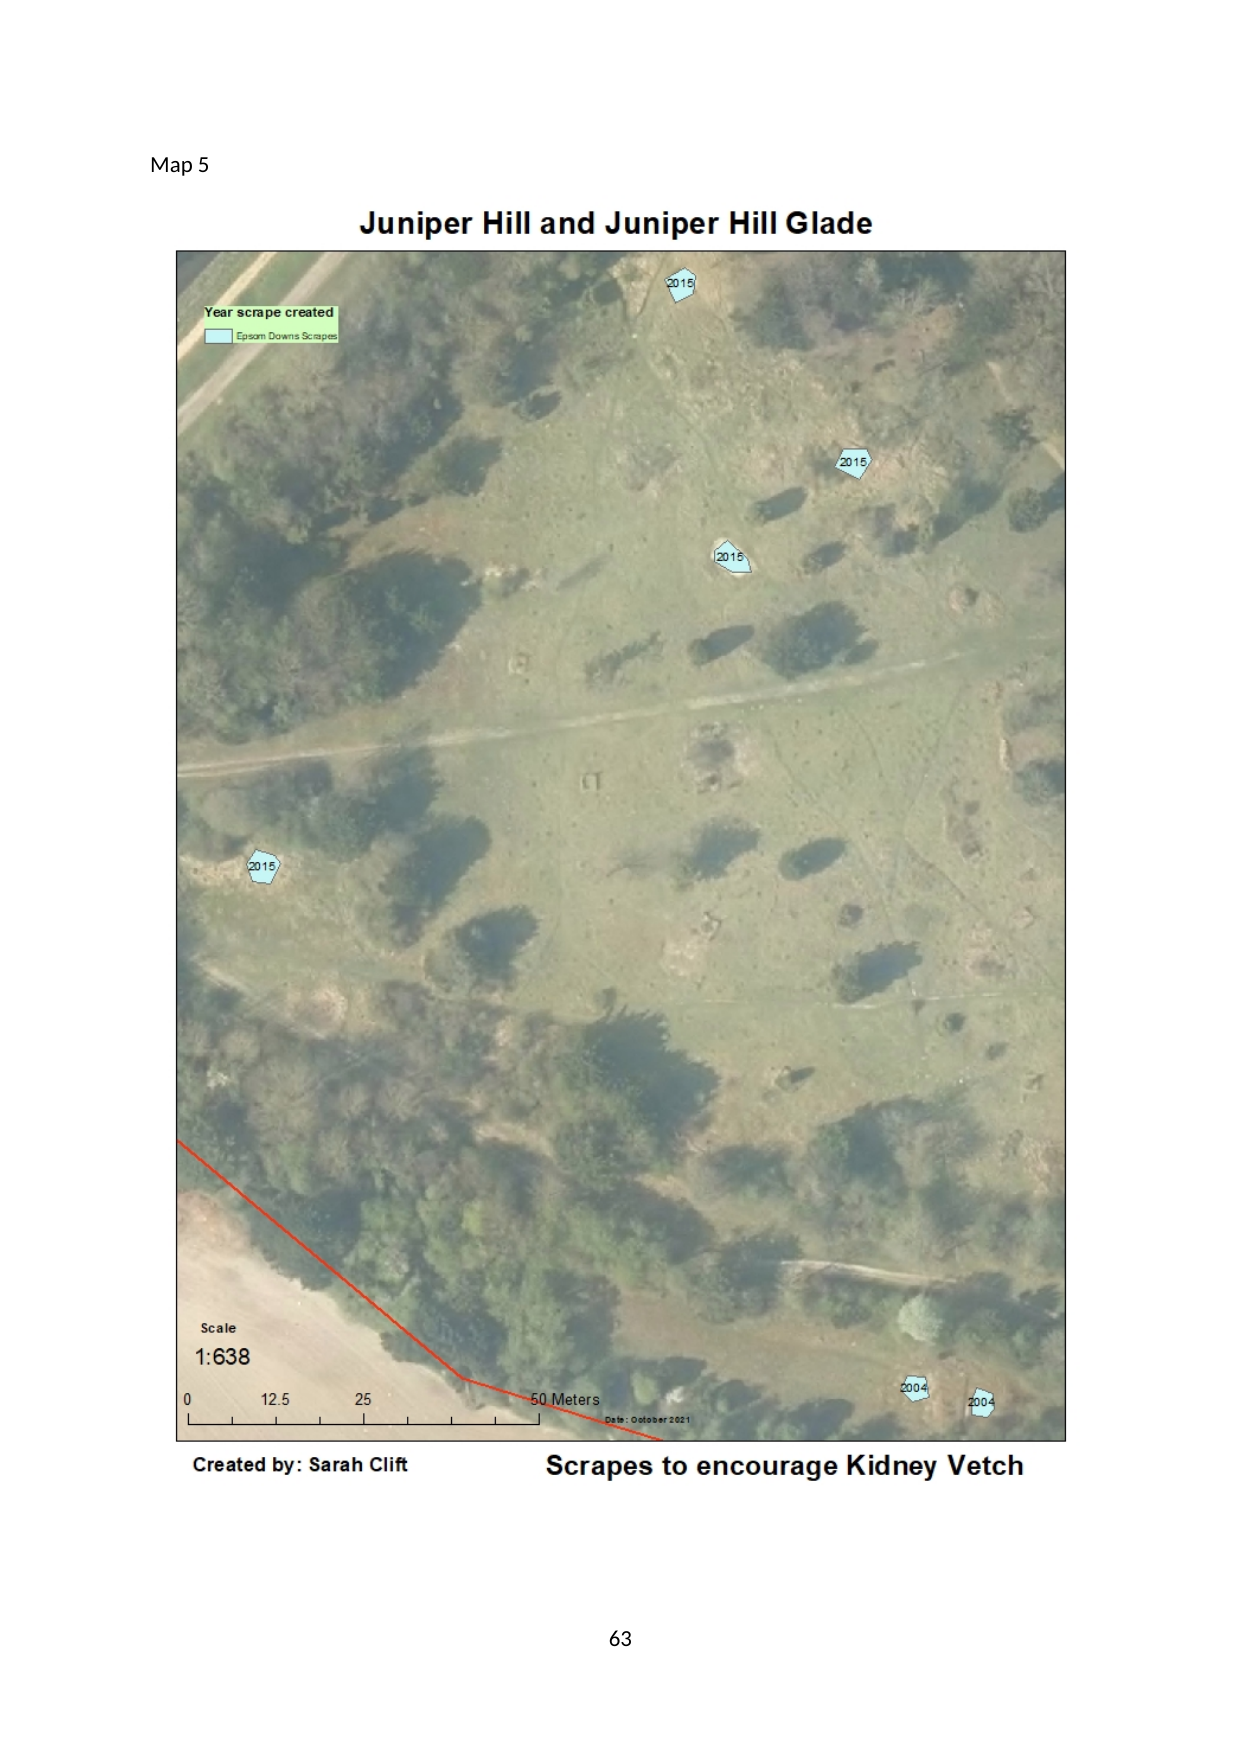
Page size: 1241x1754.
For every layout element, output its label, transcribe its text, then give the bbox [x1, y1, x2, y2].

picture [150, 178, 1091, 1507]
text Map 5 [150, 150, 1090, 178]
